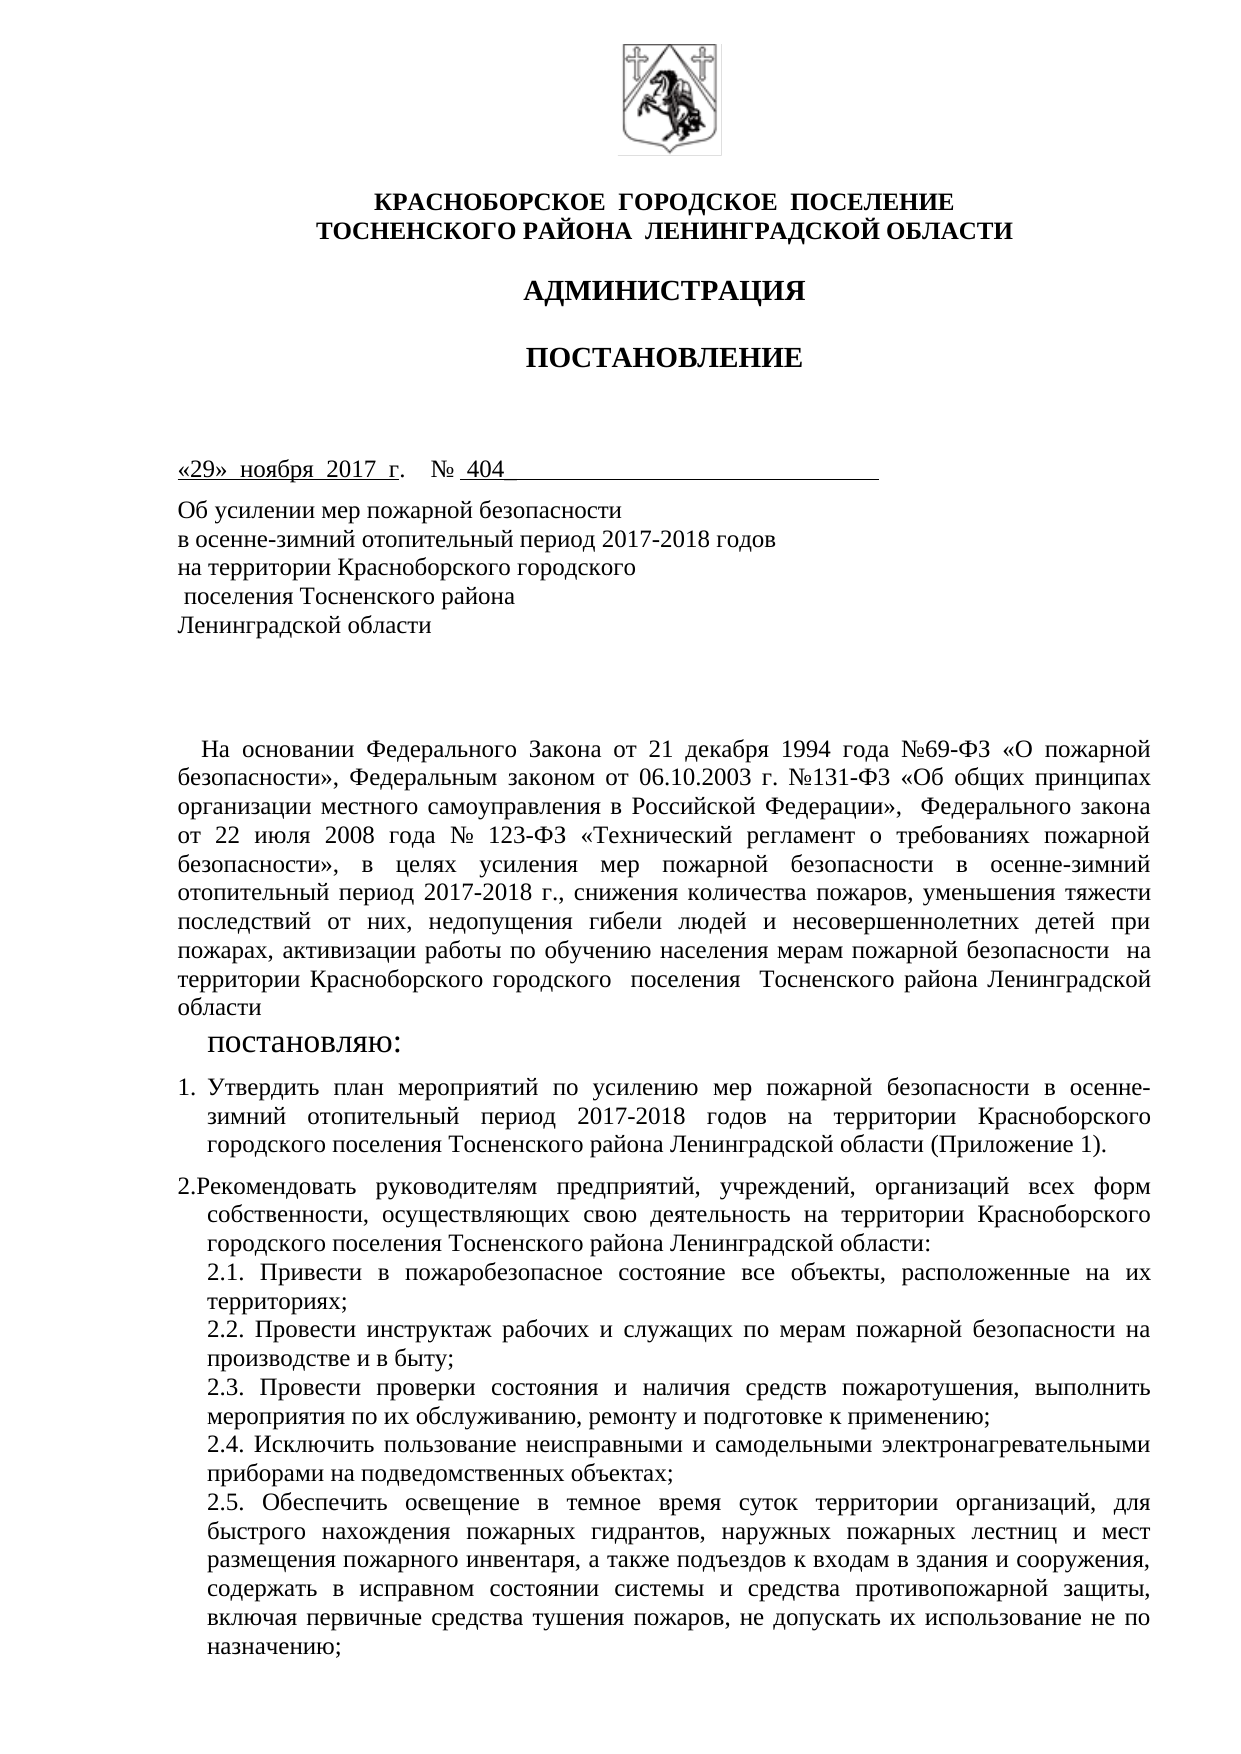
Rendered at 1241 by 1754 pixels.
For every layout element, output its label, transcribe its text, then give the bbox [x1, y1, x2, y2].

text КРАСНОБОРСКОЕ ГОРОДСКОЕ ПОСЕЛЕНИЕ [177, 187, 1152, 216]
text постановляю: [177, 1021, 1152, 1059]
text 2.2. Провести инструктаж рабочих и служащих по мерам пожарной безопасности на производстве и в быту; [207, 1314, 1152, 1372]
text 2.1. Привести в пожаробезопасное состояние все объекты, расположенные на их территориях; [207, 1257, 1152, 1314]
text «29» ноября 2017 г. № 404_ [177, 454, 1152, 482]
picture [617, 44, 724, 159]
text АДМИНИСТРАЦИЯ [177, 273, 1152, 307]
text 2.5. Обеспечить освещение в темное время суток территории организаций, для быстрого нахождения пожарных гидрантов, наружных пожарных лестниц и мест размещения пожарного инвентаря, а также подъездов к входам в здания и сооружения, содержать в исправном состоянии системы и средства противопожарной защиты, включая первичные средства тушения пожаров, не допускать их использование не по назначению; [207, 1487, 1152, 1659]
list Утвердить план мероприятий по усилению мер пожарной безопасности в осенне- зимний отопительный период 2017-2018 годов на территории Красноборского городского поселения Тосненского района Ленинградской области (Приложение 1). [177, 1072, 1152, 1158]
text Об усилении мер пожарной безопасности в осенне-зимний отопительный период 2017-2018 годов на территории Красноборского городского [177, 495, 1152, 581]
text поселения Тосненского района [177, 581, 1152, 610]
text На основании Федерального Закона от 21 декабря 1994 года №69-ФЗ «О пожарной безопасности», Федеральным законом от 06.10.2003 г. №131-Ф3 «Об общих принципах организации местного самоуправления в Российской Федерации», Федерального закона от 22 июля 2008 года № 123-ФЗ «Технический регламент о требованиях пожарной безопасности», в целях усиления мер пожарной безопасности в осенне-зимний отопительный период 2017-2018 г., снижения количества пожаров, уменьшения тяжести последствий от них, недопущения гибели людей и несовершеннолетних детей при пожарах, активизации работы по обучению населения мерам пожарной безопасности на территории Красноборского городского поселения Тосненского района Ленинградской области [177, 734, 1152, 1021]
text ПОСТАНОВЛЕНИЕ [177, 341, 1152, 374]
text 2.Рекомендовать руководителям предприятий, учреждений, организаций всех форм собственности, осуществляющих свою деятельность на территории Красноборского городского поселения Тосненского района Ленинградской области: [177, 1171, 1152, 1257]
text Ленинградской области [177, 610, 1152, 639]
text 2.4. Исключить пользование неисправными и самодельными электронагревательными приборами на подведомственных объектах; [207, 1429, 1152, 1487]
text ТОСНЕНСКОГО РАЙОНА ЛЕНИНГРАДСКОЙ ОБЛАСТИ [177, 216, 1152, 245]
text 2.3. Провести проверки состояния и наличия средств пожаротушения, выполнить мероприятия по их обслуживанию, ремонту и подготовке к применению; [207, 1372, 1152, 1429]
